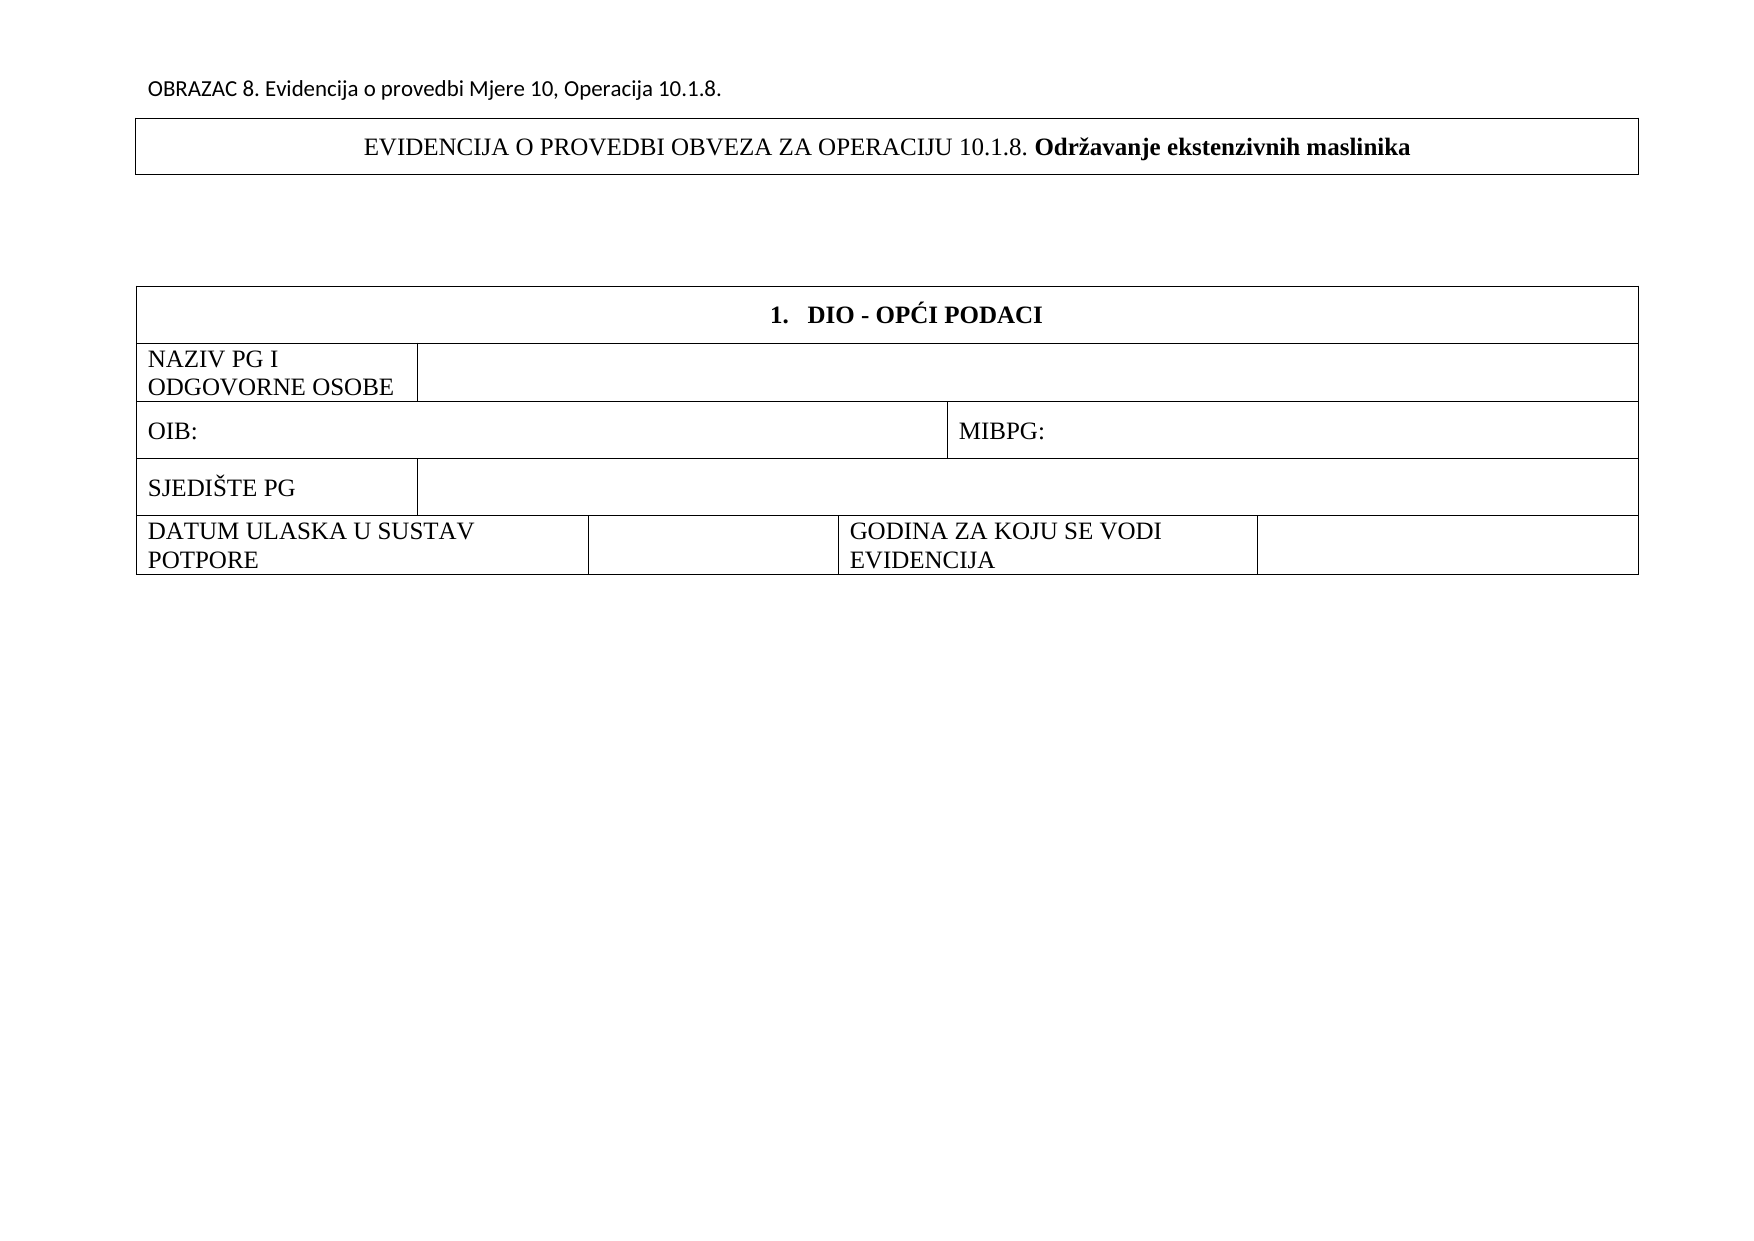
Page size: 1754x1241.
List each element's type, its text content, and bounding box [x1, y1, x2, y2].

table_cell [589, 516, 838, 574]
table_cell NAZIV PG I ODGOVORNE OSOBE [137, 344, 417, 401]
table_cell SJEDIŠTE PG [137, 459, 417, 515]
table_cell OIB: [137, 402, 947, 458]
table_cell GODINA ZA KOJU SE VODI EVIDENCIJA [839, 516, 1257, 574]
table_cell [418, 459, 1638, 515]
table_cell MIBPG: [948, 402, 1638, 458]
table_cell DATUM ULASKA U SUSTAV POTPORE [137, 516, 588, 574]
table_header EVIDENCIJA O PROVEDBI OBVEZA ZA OPERACIJU 10.1.8. Održavanje ekstenzivnih maslinika [136, 119, 1638, 174]
table_header DIO - OPĆI PODACI [137, 287, 1638, 343]
table_cell [418, 344, 1638, 401]
table_cell [1258, 516, 1638, 574]
